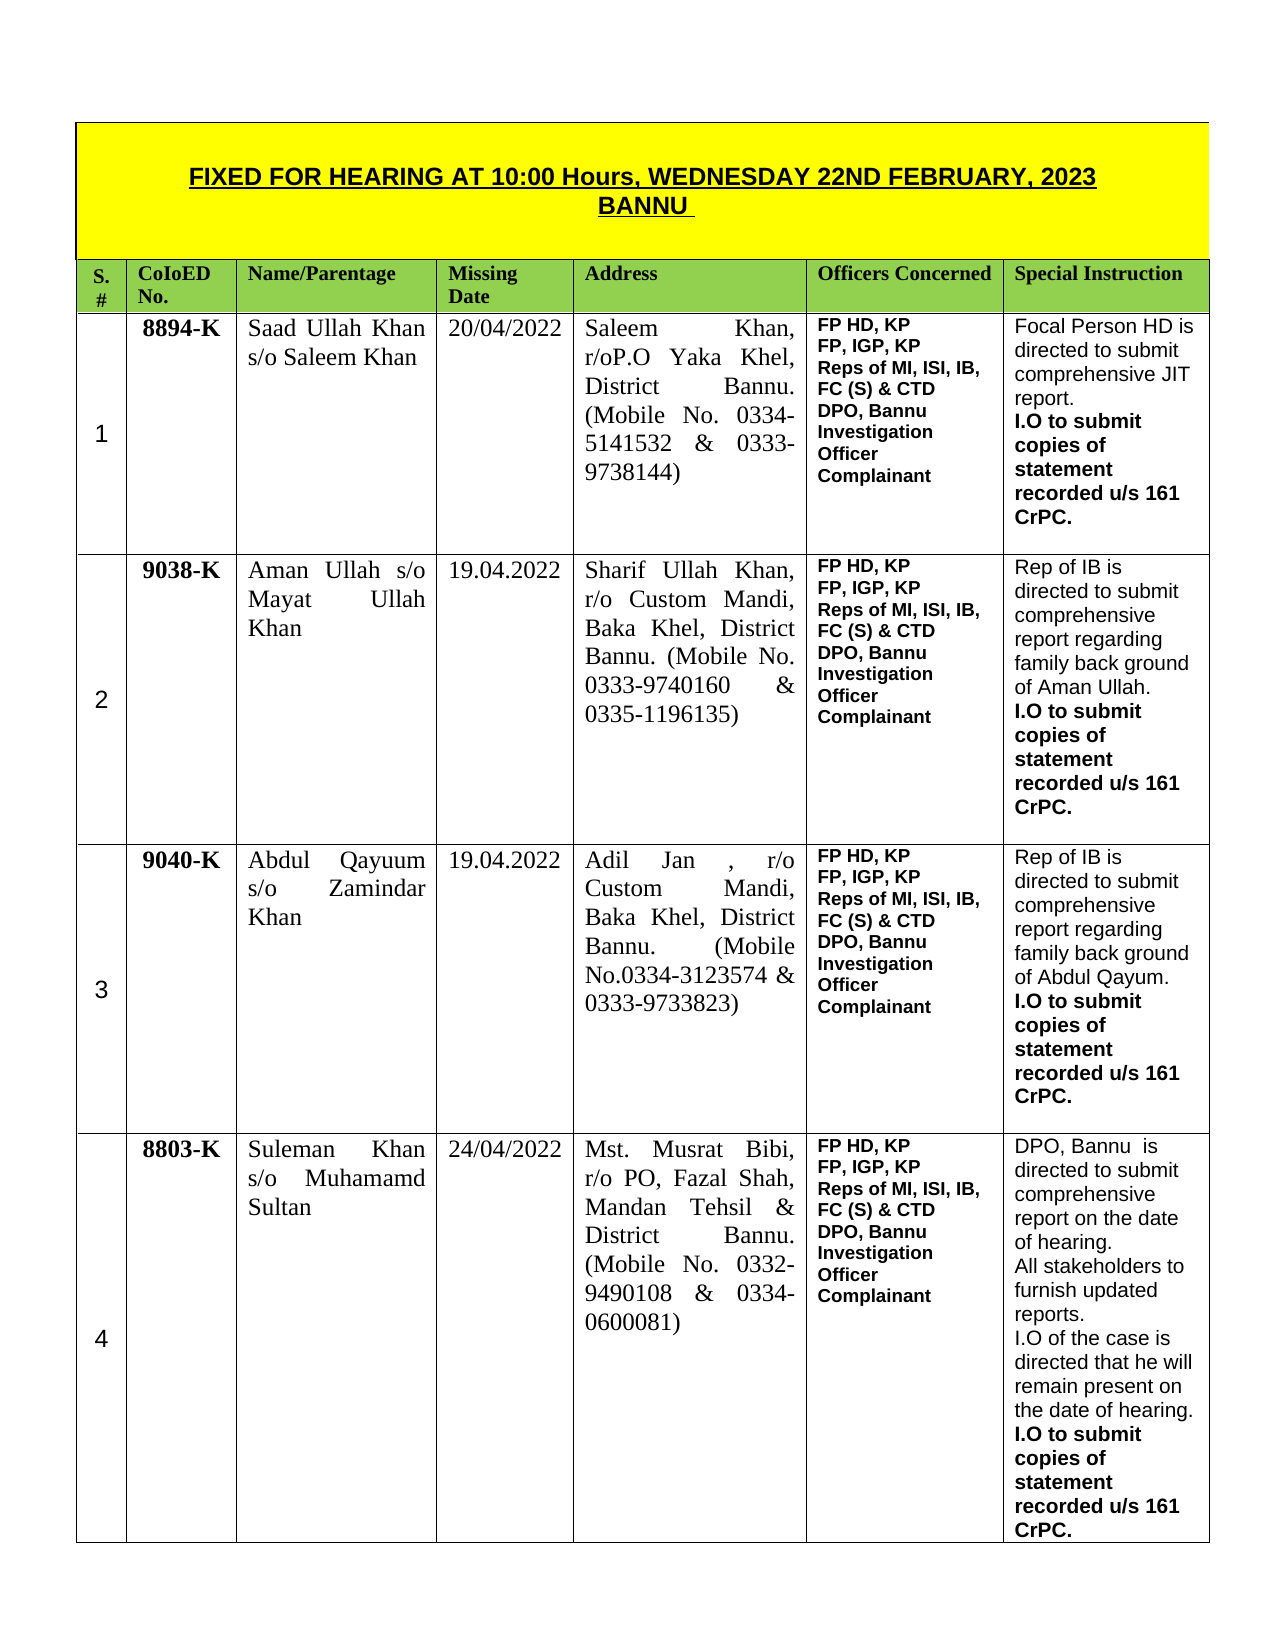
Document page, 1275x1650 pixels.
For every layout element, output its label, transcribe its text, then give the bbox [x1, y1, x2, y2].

table_cell 4 [77, 1134, 126, 1542]
table_cell Rep of IB is directed to submit comprehensive report regarding family back ground of Aman Ullah. I.O to submit copies of statement recorded u/s 161 CrPC. [1004, 555, 1209, 844]
table_cell Rep of IB is directed to submit comprehensive report regarding family back ground of Abdul Qayum. I.O to submit copies of statement recorded u/s 161 CrPC. [1004, 845, 1209, 1133]
table_cell Sharif Ullah Khan, r/o Custom Mandi, Baka Khel, District Bannu. (Mobile No. 0333-9740160 & 0335-1196135) [574, 555, 806, 844]
table_cell DPO, Bannu is directed to submit comprehensive report on the date of hearing. All stakeholders to furnish updated reports. I.O of the case is directed that he will remain present on the date of hearing. I.O to submit copies of statement recorded u/s 161 CrPC. [1004, 1134, 1209, 1542]
table_cell Missing Date [437, 260, 573, 312]
table_cell 19.04.2022 [437, 555, 573, 844]
table_cell 19.04.2022 [437, 845, 573, 1133]
table_cell Focal Person HD is directed to submit comprehensive JIT report. I.O to submit copies of statement recorded u/s 161 CrPC. [1004, 314, 1209, 554]
table_cell 9038-K [127, 555, 236, 844]
table_cell 3 [77, 845, 126, 1133]
table_cell Suleman Khan s/o Muhamamd Sultan [237, 1134, 436, 1542]
table_cell Special Instruction [1004, 260, 1209, 312]
table_cell Saleem Khan, r/oP.O Yaka Khel, District Bannu. (Mobile No. 0334-5141532 & 0333-9738144) [574, 314, 806, 554]
table_cell 20/04/2022 [437, 314, 573, 554]
table_cell Address [574, 260, 806, 312]
table_cell 2 [77, 555, 126, 844]
table_cell 9040-K [127, 845, 236, 1133]
table_cell Abdul Qayuum s/o Zamindar Khan [237, 845, 436, 1133]
table_cell 8803-K [127, 1134, 236, 1542]
table_cell 24/04/2022 [437, 1134, 573, 1542]
table_cell Adil Jan , r/o Custom Mandi, Baka Khel, District Bannu. (Mobile No.0334-3123574 & 0333-9733823) [574, 845, 806, 1133]
table_cell 8894-K [127, 314, 236, 554]
table_cell S. # [77, 260, 126, 312]
table_cell FP HD, KP FP, IGP, KP Reps of MI, ISI, IB, FC (S) & CTD DPO, Bannu Investigation Officer Complainant [807, 555, 1003, 844]
table_cell Name/Parentage [237, 260, 436, 312]
table_cell CoIoED No. [127, 260, 236, 312]
table_cell 1 [77, 314, 126, 554]
table_cell FP HD, KP FP, IGP, KP Reps of MI, ISI, IB, FC (S) & CTD DPO, Bannu Investigation Officer Complainant [807, 845, 1003, 1133]
table_header FIXED FOR HEARING AT 10:00 Hours, WEDNESDAY 22ND FEBRUARY, 2023 BANNU [77, 123, 1209, 259]
table_cell FP HD, KP FP, IGP, KP Reps of MI, ISI, IB, FC (S) & CTD DPO, Bannu Investigation Officer Complainant [807, 314, 1003, 554]
table_cell Saad Ullah Khan s/o Saleem Khan [237, 314, 436, 554]
table_cell Officers Concerned [807, 260, 1003, 312]
table_cell Aman Ullah s/o Mayat Ullah Khan [237, 555, 436, 844]
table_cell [807, 1134, 1003, 1542]
table_cell Mst. Musrat Bibi, r/o PO, Fazal Shah, Mandan Tehsil & District Bannu. (Mobile No. 0332-9490108 & 0334-0600081) [574, 1134, 806, 1542]
